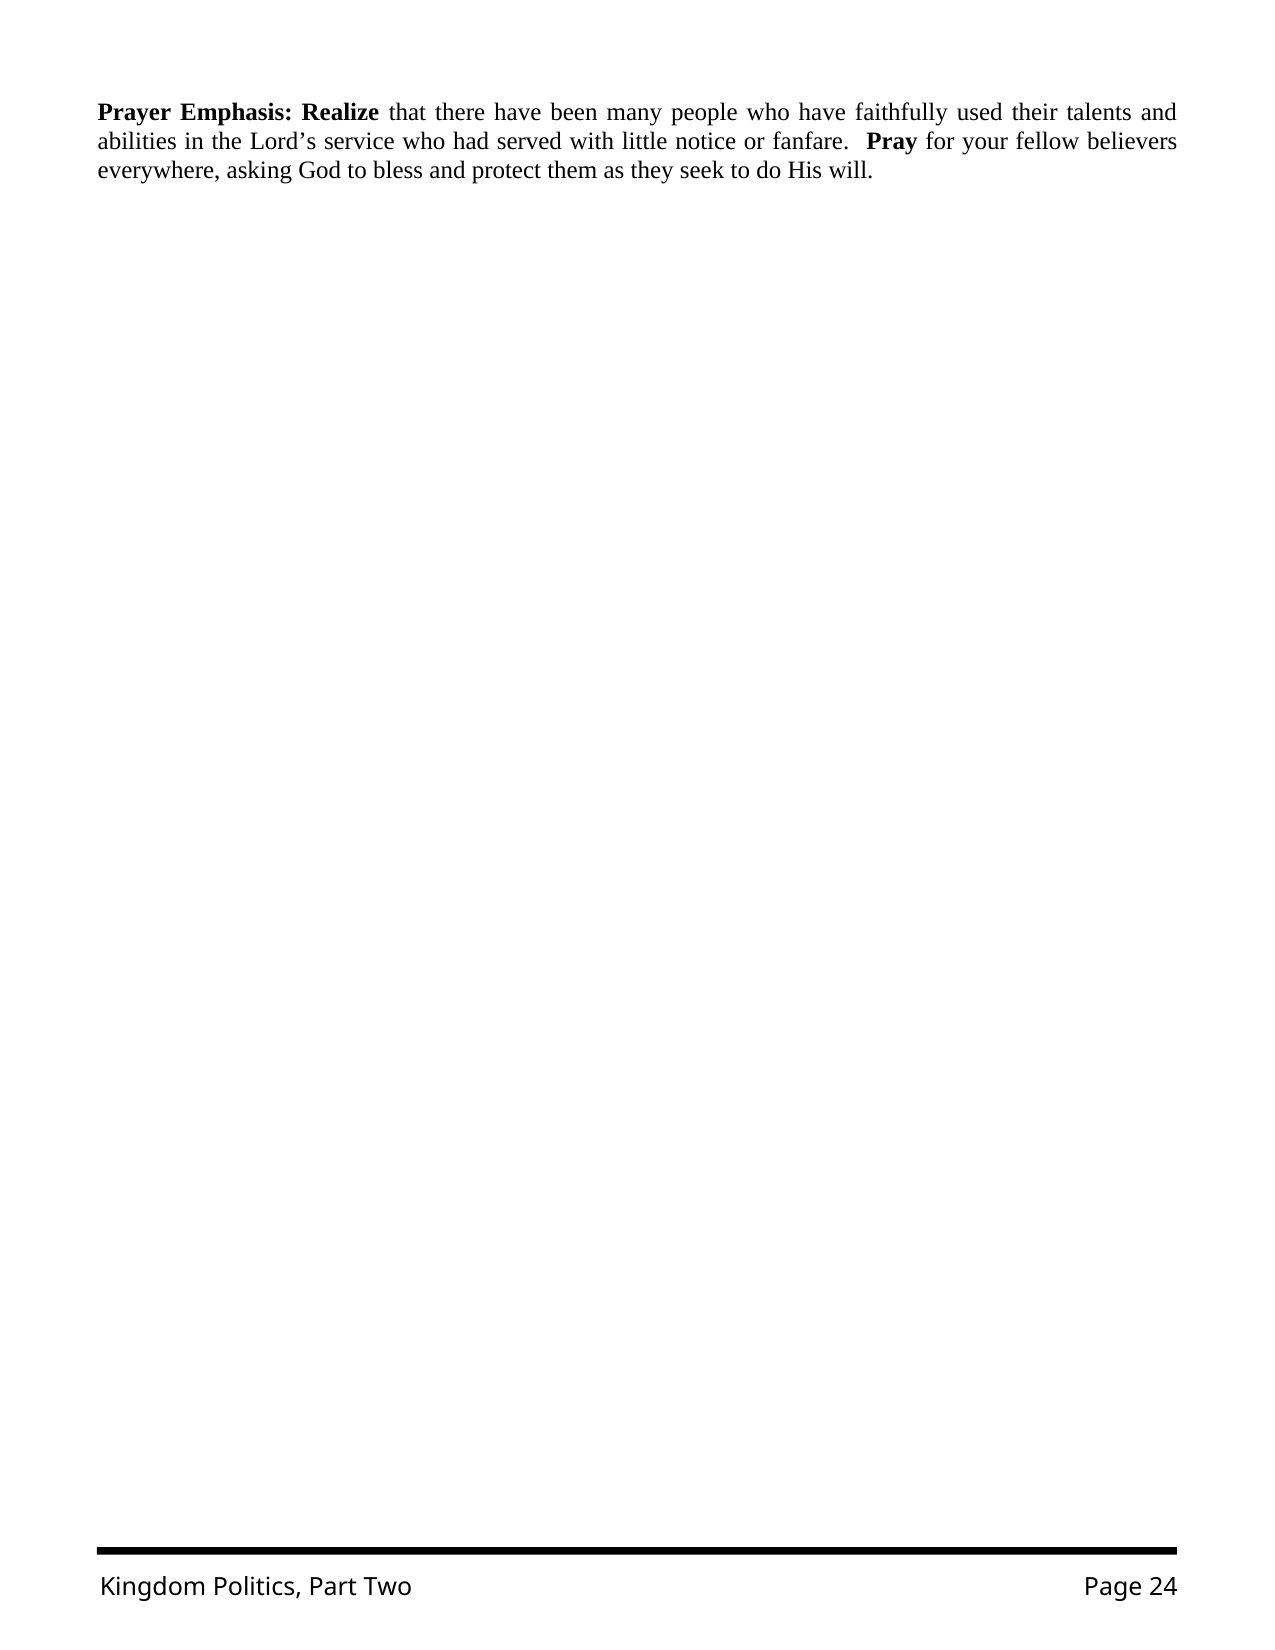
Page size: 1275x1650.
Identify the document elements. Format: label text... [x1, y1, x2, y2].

text Prayer Emphasis: Realize that there have been many people who have faithfully used their talents and abilities in the Lord’s service who had served with little notice or fanfare. Pray for your fellow believers everywhere, asking God to bless and protect them as they seek to do His will. [97, 97, 1177, 184]
